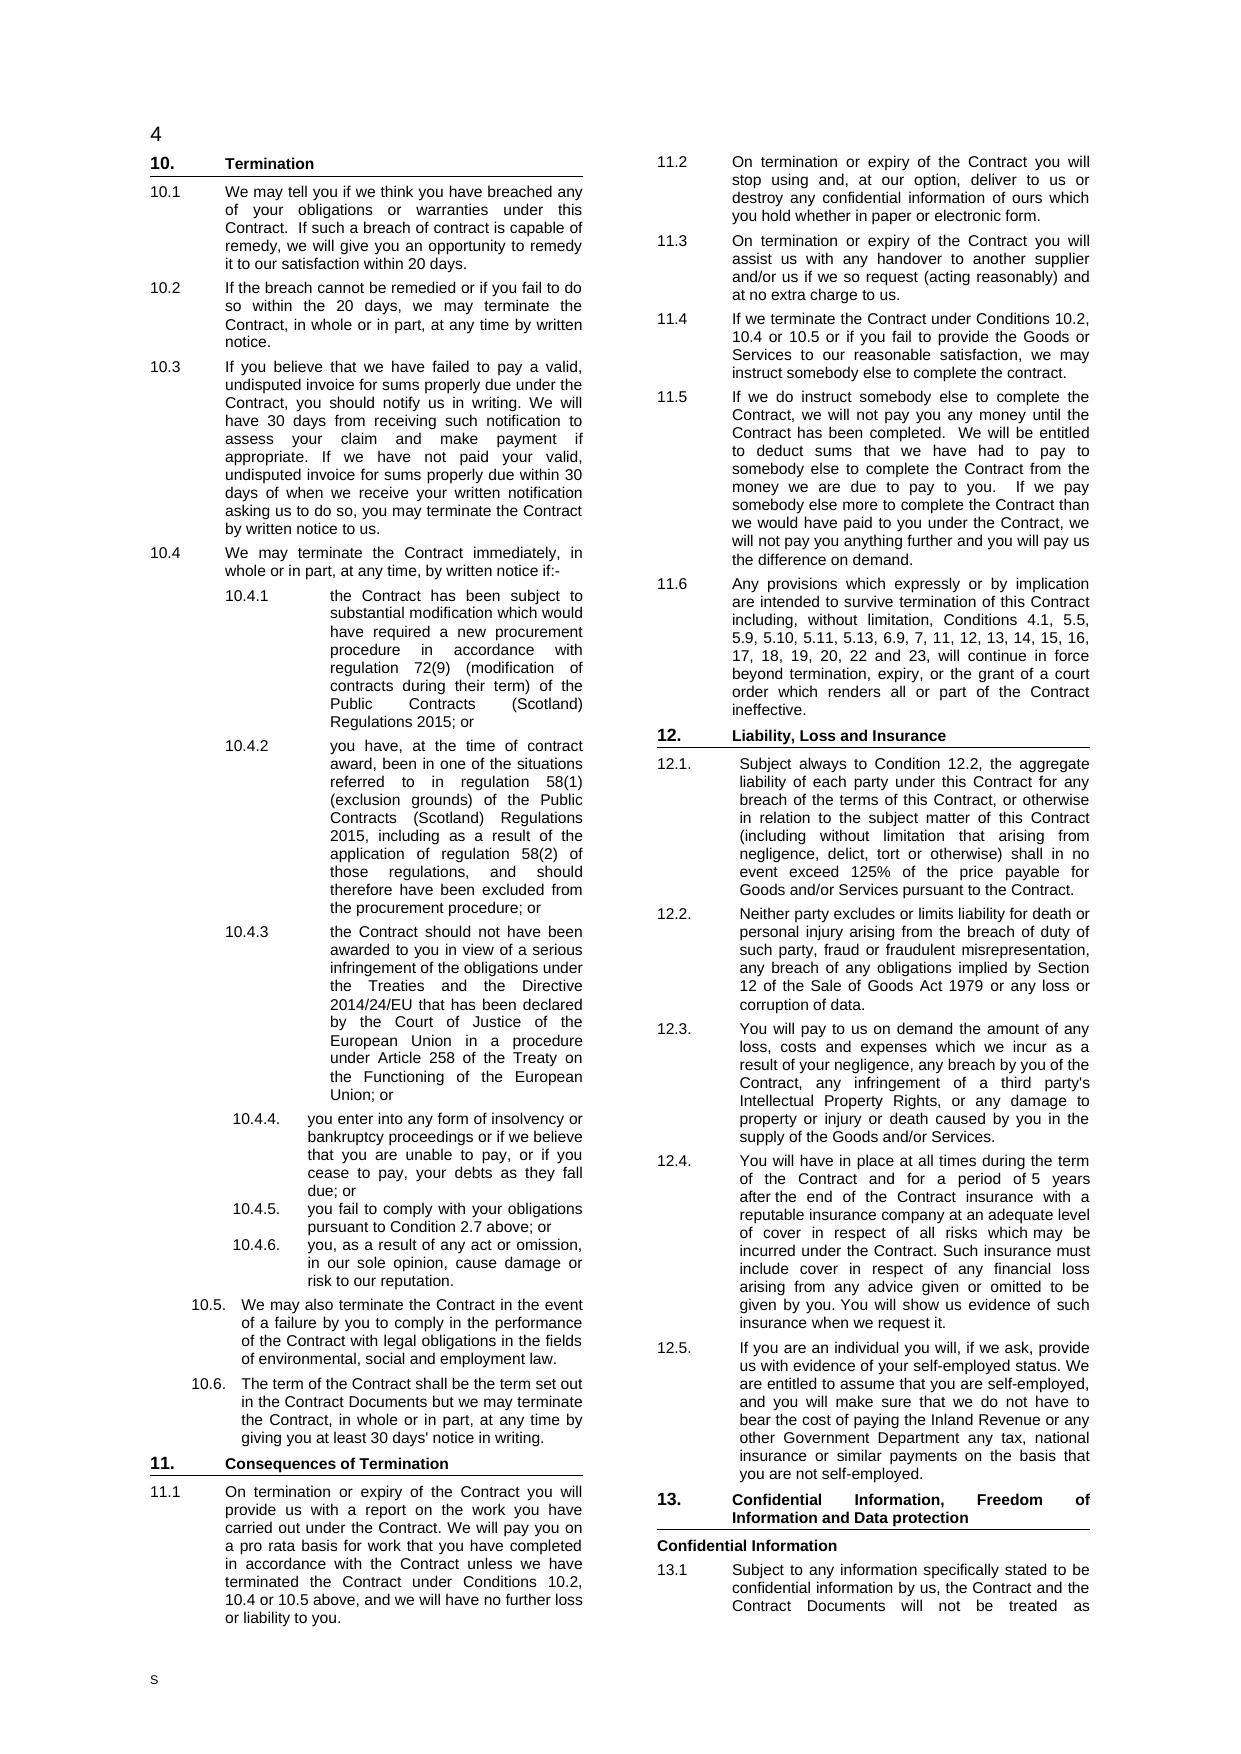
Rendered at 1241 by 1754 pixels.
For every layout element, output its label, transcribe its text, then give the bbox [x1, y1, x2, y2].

list If you are an individual you will, if we ask, provide us with evidence of your self-employed status. We are entitled to assume that you are self-employed, and you will make sure that we do not have to bear the cost of paying the Inland Revenue or any other Government Department any tax, national insurance or similar payments on the basis that you are not self-employed. [657, 1338, 1090, 1482]
text If we terminate the Contract under Conditions 10.2, 10.4 or 10.5 or if you fail to provide the Goods or Services to our reasonable satisfaction, we may instruct somebody else to complete the contract. [657, 310, 1090, 382]
list Subject always to Condition 12.2, the aggregate liability of each party under this Contract for any breach of the terms of this Contract, or otherwise in relation to the subject matter of this Contract (including without limitation that arising from negligence, delict, tort or otherwise) shall in no event exceed 125% of the price payable for Goods and/or Services pursuant to the Contract. [657, 755, 1090, 899]
text Termination [150, 153, 583, 176]
list The term of the Contract shall be the term set out in the Contract Documents but we may terminate the Contract, in whole or in part, at any time by giving you at least 30 days' notice in writing. [191, 1374, 583, 1446]
list You will pay to us on demand the amount of any loss, costs and expenses which we incur as a result of your negligence, any breach by you of the Contract, any infringement of a third party's Intellectual Property Rights, or any damage to property or injury or death caused by you in the supply of the Goods and/or Services. [657, 1019, 1090, 1146]
text On termination or expiry of the Contract you will assist us with any handover to another supplier and/or us if we so request (acting reasonably) and at no extra charge to us. [657, 231, 1090, 303]
text you have, at the time of contract award, been in one of the situations referred to in regulation 58(1) (exclusion grounds) of the Public Contracts (Scotland) Regulations 2015, including as a result of the application of regulation 58(2) of those regulations, and should therefore have been excluded from the procurement procedure; or [225, 737, 583, 917]
text On termination or expiry of the Contract you will provide us with a report on the work you have carried out under the Contract. We will pay you on a pro rata basis for work that you have completed in accordance with the Contract unless we have terminated the Contract under Conditions 10.2, 10.4 or 10.5 above, and we will have no further loss or liability to you. [150, 1482, 583, 1627]
list you fail to comply with your obligations pursuant to Condition 2.7 above; or [232, 1200, 583, 1236]
list You will have in place at all times during the term of the Contract and for a period of 5 years after the end of the Contract insurance with a reputable insurance company at an adequate level of cover in respect of all risks which may be incurred under the Contract. Such insurance must include cover in respect of any financial loss arising from any advice given or omitted to be given by you. You will show us evidence of such insurance when we request it. [657, 1152, 1090, 1332]
text We may terminate the Contract immediately, in whole or in part, at any time, by written notice if:- [150, 544, 583, 580]
text Liability, Loss and Insurance [657, 725, 1090, 747]
text On termination or expiry of the Contract you will stop using and, at our option, deliver to us or destroy any confidential information of ours which you hold whether in paper or electronic form. [657, 153, 1090, 225]
text If we do instruct somebody else to complete the Contract, we will not pay you any money until the Contract has been completed. We will be entitled to deduct sums that we have had to pay to somebody else to complete the Contract from the money we are due to pay to you. If we pay somebody else more to complete the Contract than we would have paid to you under the Contract, we will not pay you anything further and you will pay us the difference on demand. [657, 388, 1090, 568]
list Neither party excludes or limits liability for death or personal injury arising from the breach of duty of such party, fraud or fraudulent misrepresentation, any breach of any obligations implied by Section 12 of the Sale of Goods Act 1979 or any loss or corruption of data. [657, 905, 1090, 1013]
text Any provisions which expressly or by implication are intended to survive termination of this Contract including, without limitation, Conditions 4.1, 5.5, 5.9, 5.10, 5.11, 5.13, 6.9, 7, 11, 12, 13, 14, 15, 16, 17, 18, 19, 20, 22 and 23, will continue in force beyond termination, expiry, or the grant of a court order which renders all or part of the Contract ineffective. [657, 574, 1090, 719]
list you, as a result of any act or omission, in our sole opinion, cause damage or risk to our reputation. [232, 1236, 583, 1290]
text If the breach cannot be remedied or if you fail to do so within the 20 days, we may terminate the Contract, in whole or in part, at any time by written notice. [150, 279, 583, 351]
list We may also terminate the Contract in the event of a failure by you to comply in the performance of the Contract with legal obligations in the fields of environmental, social and employment law. [191, 1296, 583, 1368]
text Consequences of Termination [150, 1453, 583, 1475]
text the Contract should not have been awarded to you in view of a serious infringement of the obligations under the Treaties and the Directive 2014/24/EU that has been declared by the Court of Justice of the European Union in a procedure under Article 258 of the Treaty on the Functioning of the European Union; or [225, 923, 583, 1103]
text We may tell you if we think you have breached any of your obligations or warranties under this Contract. If such a breach of contract is capable of remedy, we will give you an opportunity to remedy it to our satisfaction within 20 days. [150, 183, 583, 273]
text the Contract has been subject to substantial modification which would have required a new procurement procedure in accordance with regulation 72(9) (modification of contracts during their term) of the Public Contracts (Scotland) Regulations 2015; or [225, 586, 583, 730]
list Confidential Information [657, 1537, 1090, 1554]
text If you believe that we have failed to pay a valid, undisputed invoice for sums properly due under the Contract, you should notify us in writing. We will have 30 days from receiving such notification to assess your claim and make payment if appropriate. If we have not paid your valid, undisputed invoice for sums properly due within 30 days of when we receive your written notification asking us to do so, you may terminate the Contract by written notice to us. [150, 357, 583, 538]
list you enter into any form of insolvency or bankruptcy proceedings or if we believe that you are unable to pay, or if you cease to pay, your debts as they fall due; or [232, 1109, 583, 1200]
text Confidential Information, Freedom of Information and Data protection [657, 1489, 1090, 1529]
